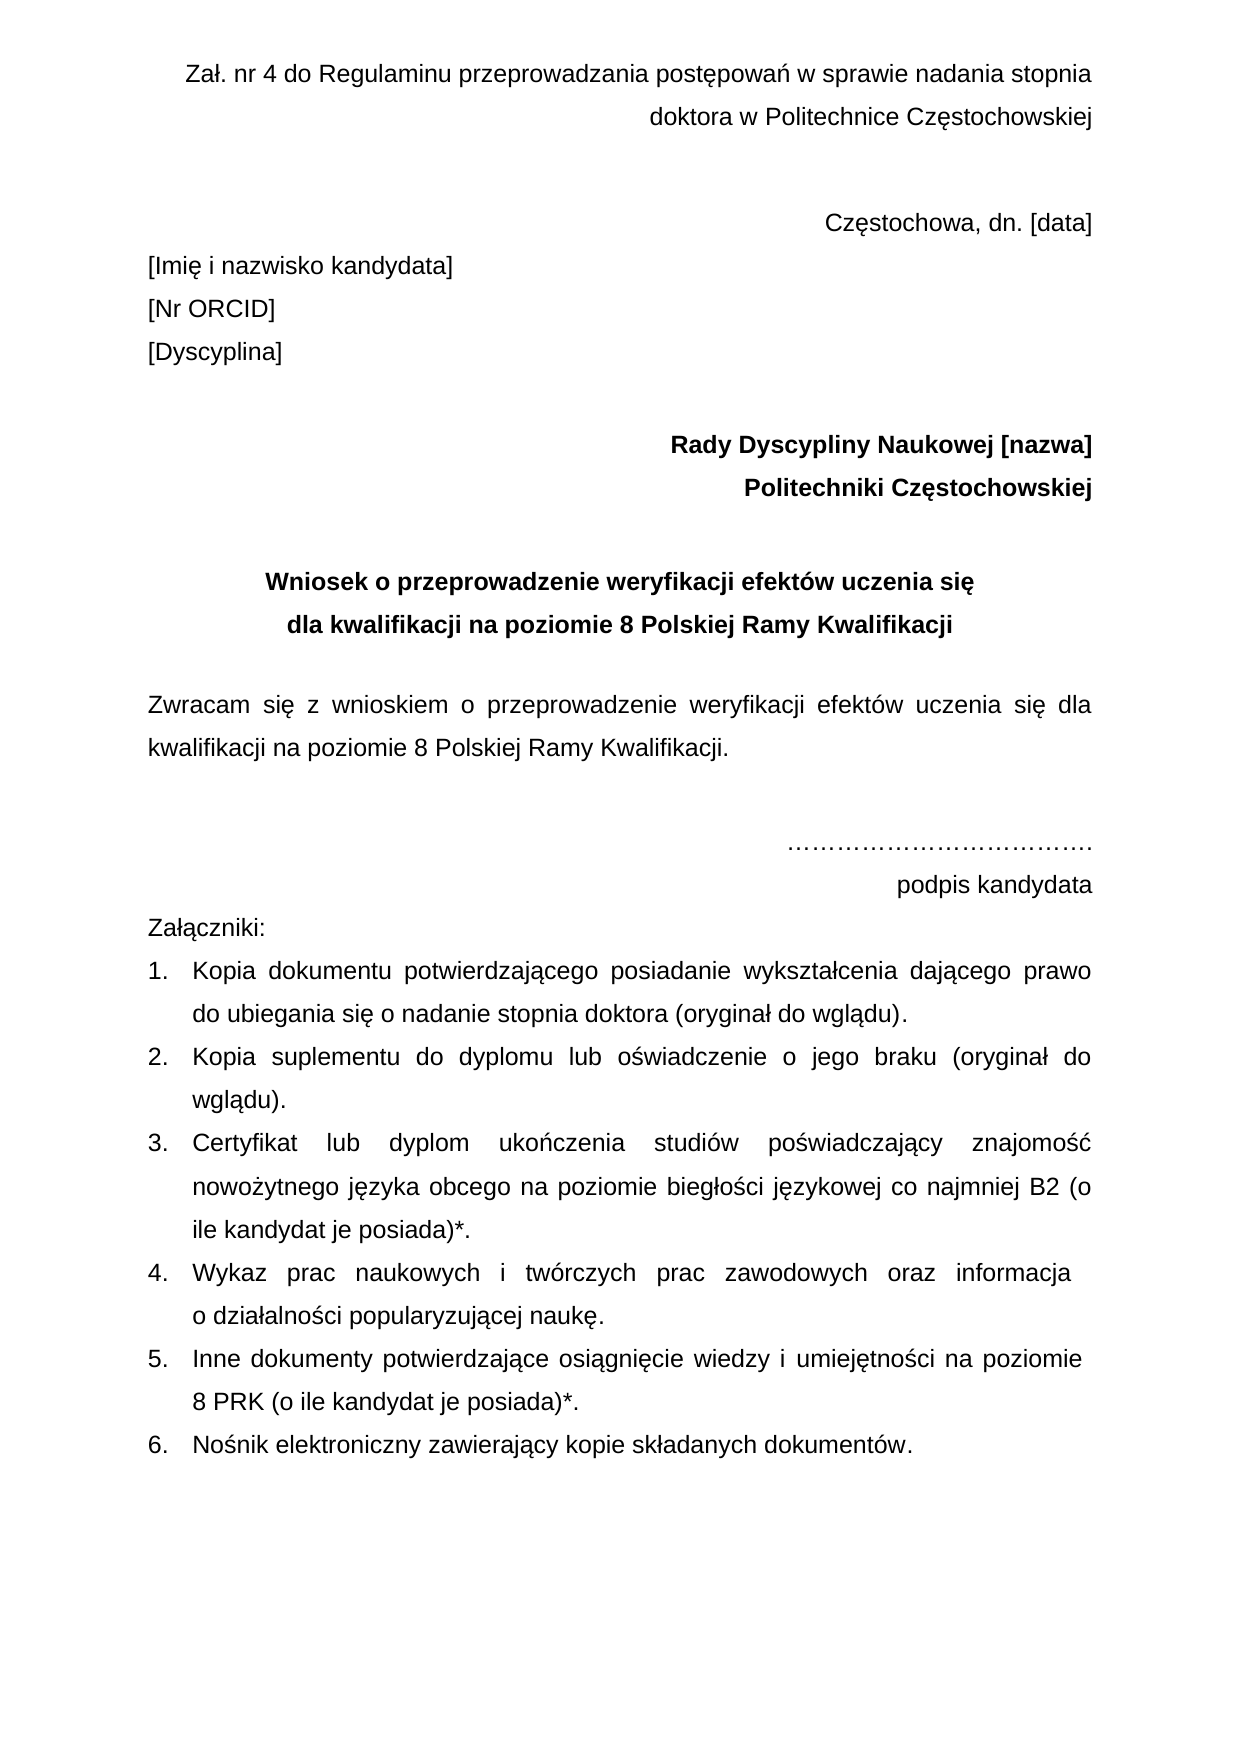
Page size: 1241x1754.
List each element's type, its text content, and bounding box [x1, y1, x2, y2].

list Nośnik elektroniczny zawierający kopie składanych dokumentów. [148, 1430, 1093, 1459]
list Wykaz prac naukowych i twórczych prac zawodowych oraz informacja o działalności popularyzującej naukę. [148, 1258, 1093, 1330]
text Załączniki: [148, 913, 1093, 942]
text Zwracam się z wnioskiem o przeprowadzenie weryfikacji efektów uczenia się dla kwalifikacji na poziomie 8 Polskiej Ramy Kwalifikacji. [148, 690, 1093, 762]
text [Nr ORCID] [148, 294, 1093, 323]
text Częstochowa, dn. [data] [148, 208, 1093, 237]
text [Imię i nazwisko kandydata] [148, 251, 1093, 280]
subtitle Zał. nr 4 do Regulaminu przeprowadzania postępowań w sprawie nadania stopnia doktora w Politechnice Częstochowskiej [148, 59, 1093, 131]
list Kopia dokumentu potwierdzającego posiadanie wykształcenia dającego prawo do ubiegania się o nadanie stopnia doktora (oryginał do wglądu). [148, 956, 1093, 1028]
list Inne dokumenty potwierdzające osiągnięcie wiedzy i umiejętności na poziomie 8 PRK (o ile kandydat je posiada)*. [148, 1344, 1093, 1416]
text podpis kandydata [738, 870, 1093, 898]
text [Dyscyplina] [148, 337, 1093, 366]
list Kopia suplementu do dyplomu lub oświadczenie o jego braku (oryginał do wglądu). [148, 1042, 1093, 1114]
text Rady Dyscypliny Naukowej [nazwa] [148, 430, 1093, 459]
list Certyfikat lub dyplom ukończenia studiów poświadczający znajomość nowożytnego języka obcego na poziomie biegłości językowej co najmniej B2 (o ile kandydat je posiada)*. [148, 1128, 1093, 1243]
text Wniosek o przeprowadzenie weryfikacji efektów uczenia się [148, 567, 1093, 595]
text Politechniki Częstochowskiej [148, 473, 1093, 502]
text dla kwalifikacji na poziomie 8 Polskiej Ramy Kwalifikacji [148, 610, 1093, 638]
text ………………………………. [148, 827, 1093, 855]
